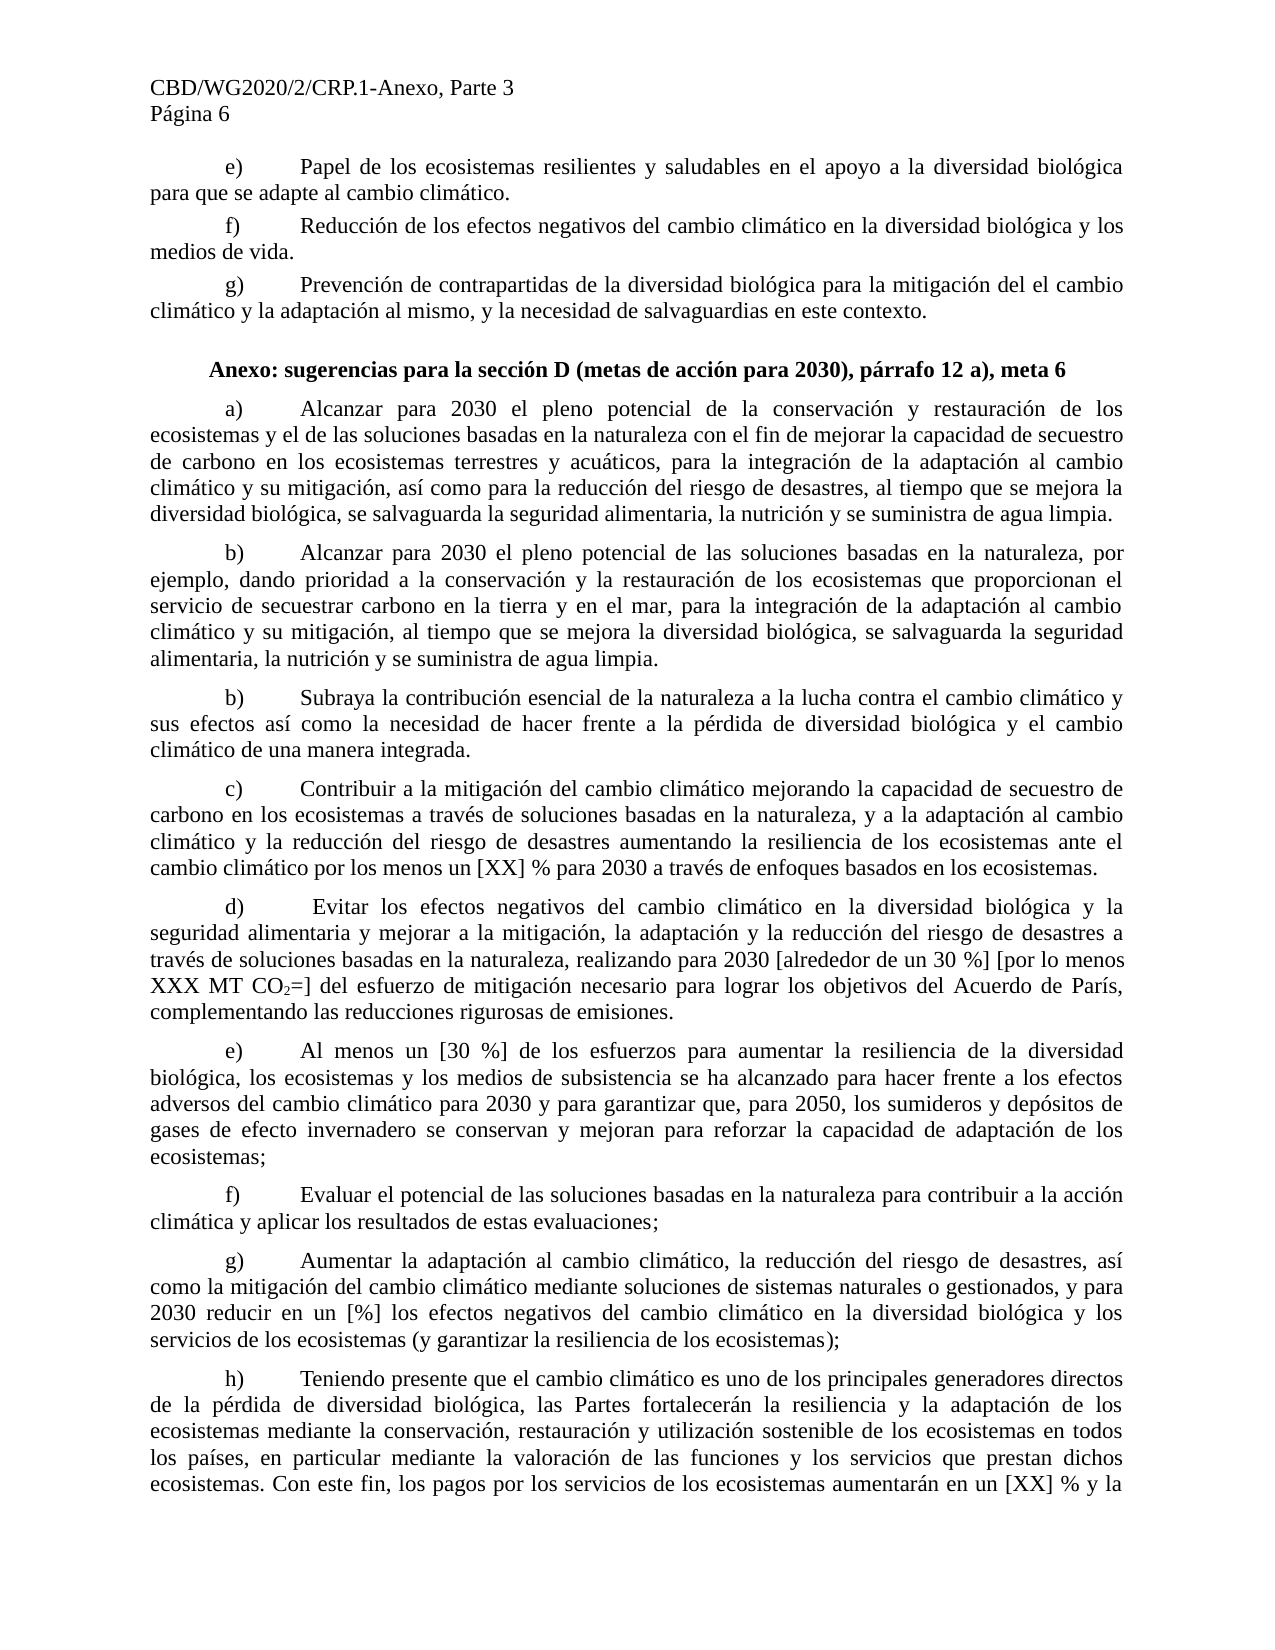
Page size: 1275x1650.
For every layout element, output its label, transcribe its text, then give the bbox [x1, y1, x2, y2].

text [150, 1365, 1125, 1496]
list Papel de los ecosistemas resilientes y saludables en el apoyo a la diversidad biológica para que se adapte al cambio climático. [150, 153, 1125, 206]
text b) Alcanzar para 2030 el pleno potencial de las soluciones basadas en la naturaleza, por ejemplo, dando prioridad a la conservación y la restauración de los ecosistemas que proporcionan el servicio de secuestrar carbono en la tierra y en el mar, para la integración de la adaptación al cambio climático y su mitigación, al tiempo que se mejora la diversidad biológica, se salvaguarda la seguridad alimentaria, la nutrición y se suministra de agua limpia. [150, 539, 1125, 671]
text c) Contribuir a la mitigación del cambio climático mejorando la capacidad de secuestro de carbono en los ecosistemas a través de soluciones basadas en la naturaleza, y a la adaptación al cambio climático y la reducción del riesgo de desastres aumentando la resiliencia de los ecosistemas ante el cambio climático por los menos un [XX] % para 2030 a través de enfoques basados en los ecosistemas. [150, 775, 1125, 881]
list Prevención de contrapartidas de la diversidad biológica para la mitigación del el cambio climático y la adaptación al mismo, y la necesidad de salvaguardias en este contexto. [150, 271, 1125, 323]
text d) Evitar los efectos negativos del cambio climático en la diversidad biológica y la seguridad alimentaria y mejorar a la mitigación, la adaptación y la reducción del riesgo de desastres a través de soluciones basadas en la naturaleza, realizando para 2030 [alrededor de un 30 %] [por lo menos XXX MT CO2=] del esfuerzo de mitigación necesario para lograr los objetivos del Acuerdo de París, complementando las reducciones rigurosas de emisiones. [150, 893, 1125, 1025]
text g) Aumentar la adaptación al cambio climático, la reducción del riesgo de desastres, así como la mitigación del cambio climático mediante soluciones de sistemas naturales o gestionados, y para 2030 reducir en un [%] los efectos negativos del cambio climático en la diversidad biológica y los servicios de los ecosistemas (y garantizar la resiliencia de los ecosistemas); [150, 1247, 1125, 1352]
text e) Al menos un [30 %] de los esfuerzos para aumentar la resiliencia de la diversidad biológica, los ecosistemas y los medios de subsistencia se ha alcanzado para hacer frente a los efectos adversos del cambio climático para 2030 y para garantizar que, para 2050, los sumideros y depósitos de gases de efecto invernadero se conservan y mejoran para reforzar la capacidad de adaptación de los ecosistemas; [150, 1037, 1125, 1169]
text f) Evaluar el potencial de las soluciones basadas en la naturaleza para contribuir a la acción climática y aplicar los resultados de estas evaluaciones; [150, 1182, 1125, 1234]
subtitle Anexo: sugerencias para la sección D (metas de acción para 2030), párrafo 12 a), meta 6 [150, 356, 1124, 382]
list Reducción de los efectos negativos del cambio climático en la diversidad biológica y los medios de vida. [150, 212, 1125, 264]
text b) Subraya la contribución esencial de la naturaleza a la lucha contra el cambio climático y sus efectos así como la necesidad de hacer frente a la pérdida de diversidad biológica y el cambio climático de una manera integrada. [150, 683, 1125, 763]
text a) Alcanzar para 2030 el pleno potencial de la conservación y restauración de los ecosistemas y el de las soluciones basadas en la naturaleza con el fin de mejorar la capacidad de secuestro de carbono en los ecosistemas terrestres y acuáticos, para la integración de la adaptación al cambio climático y su mitigación, así como para la reducción del riesgo de desastres, al tiempo que se mejora la diversidad biológica, se salvaguarda la seguridad alimentaria, la nutrición y se suministra de agua limpia. [150, 395, 1125, 527]
